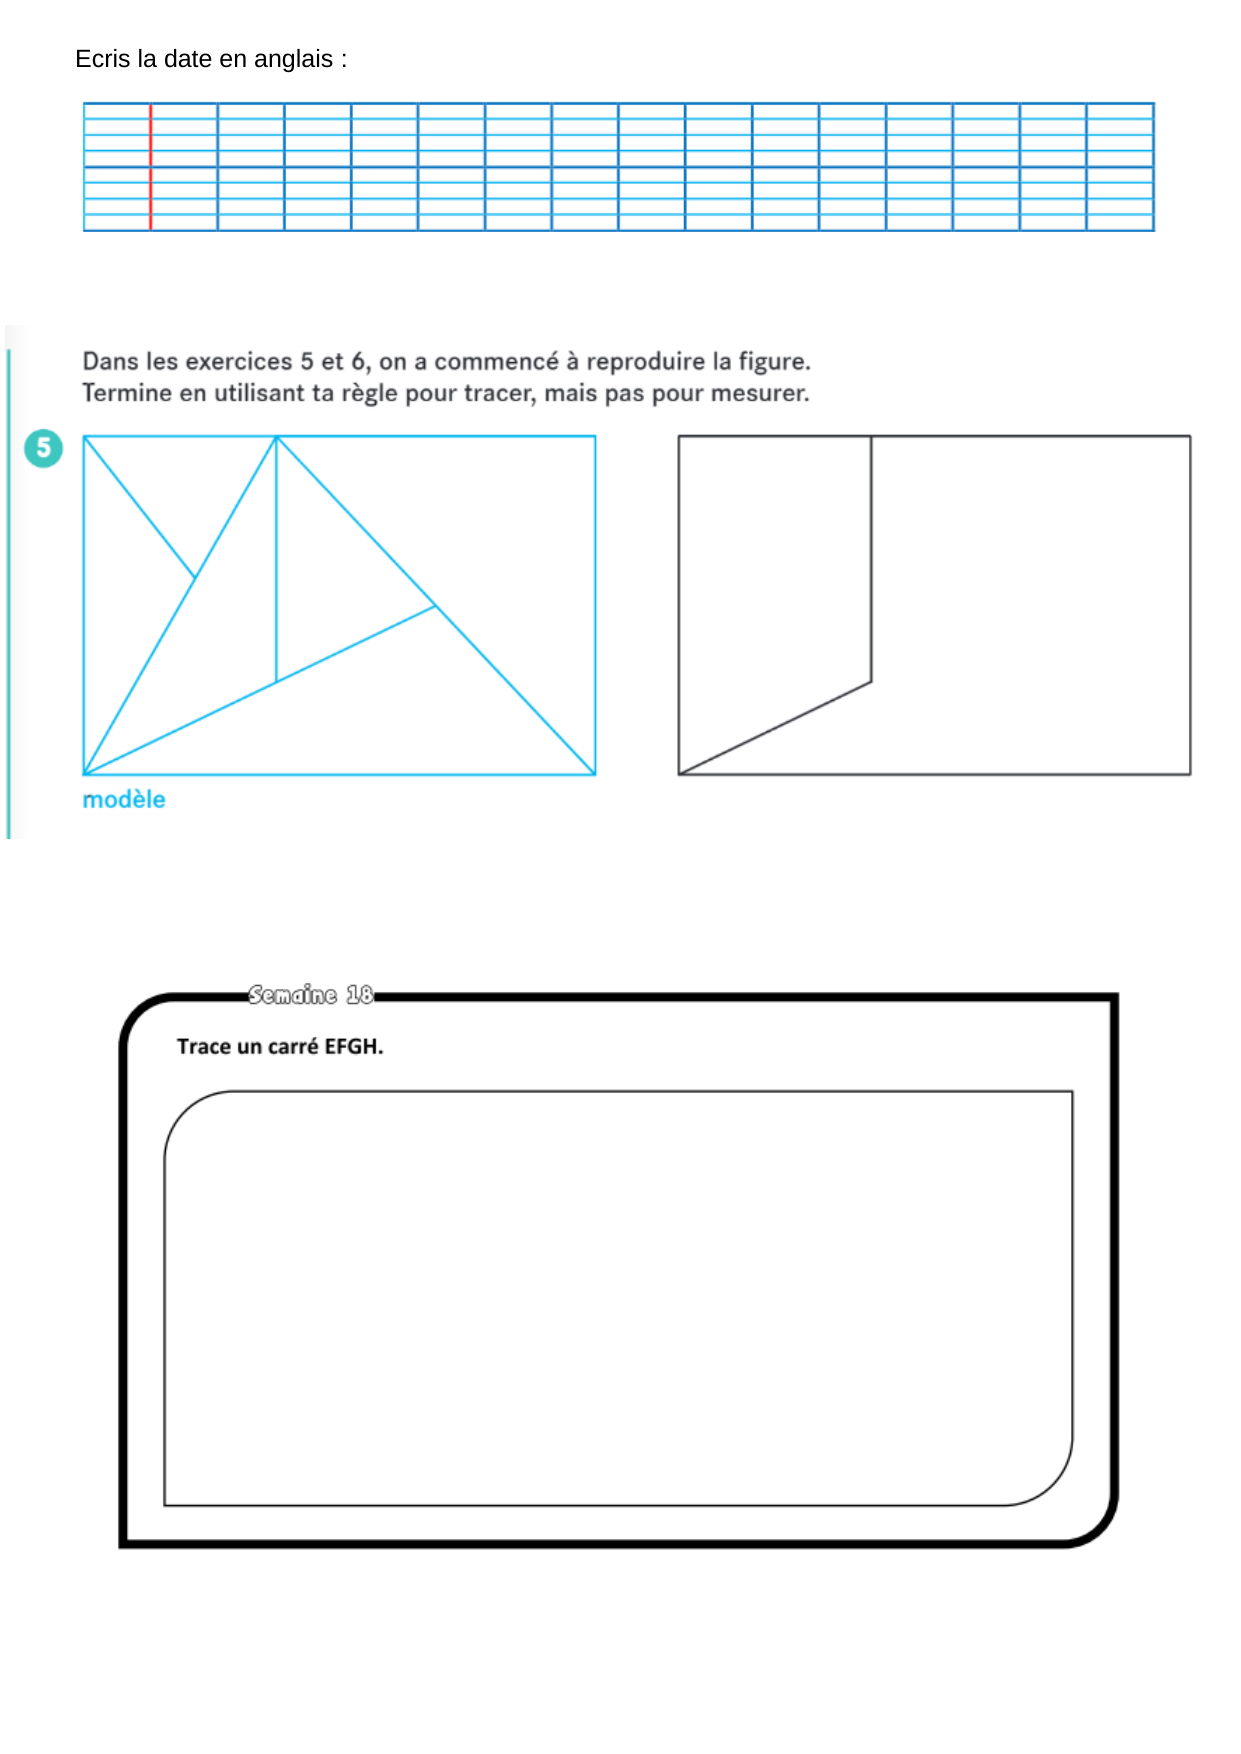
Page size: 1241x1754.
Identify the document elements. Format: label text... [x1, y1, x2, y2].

picture [3, 325, 1197, 840]
picture [75, 955, 1166, 1583]
text Ecris la date en anglais : [75, 44, 1165, 73]
picture [75, 92, 1166, 232]
